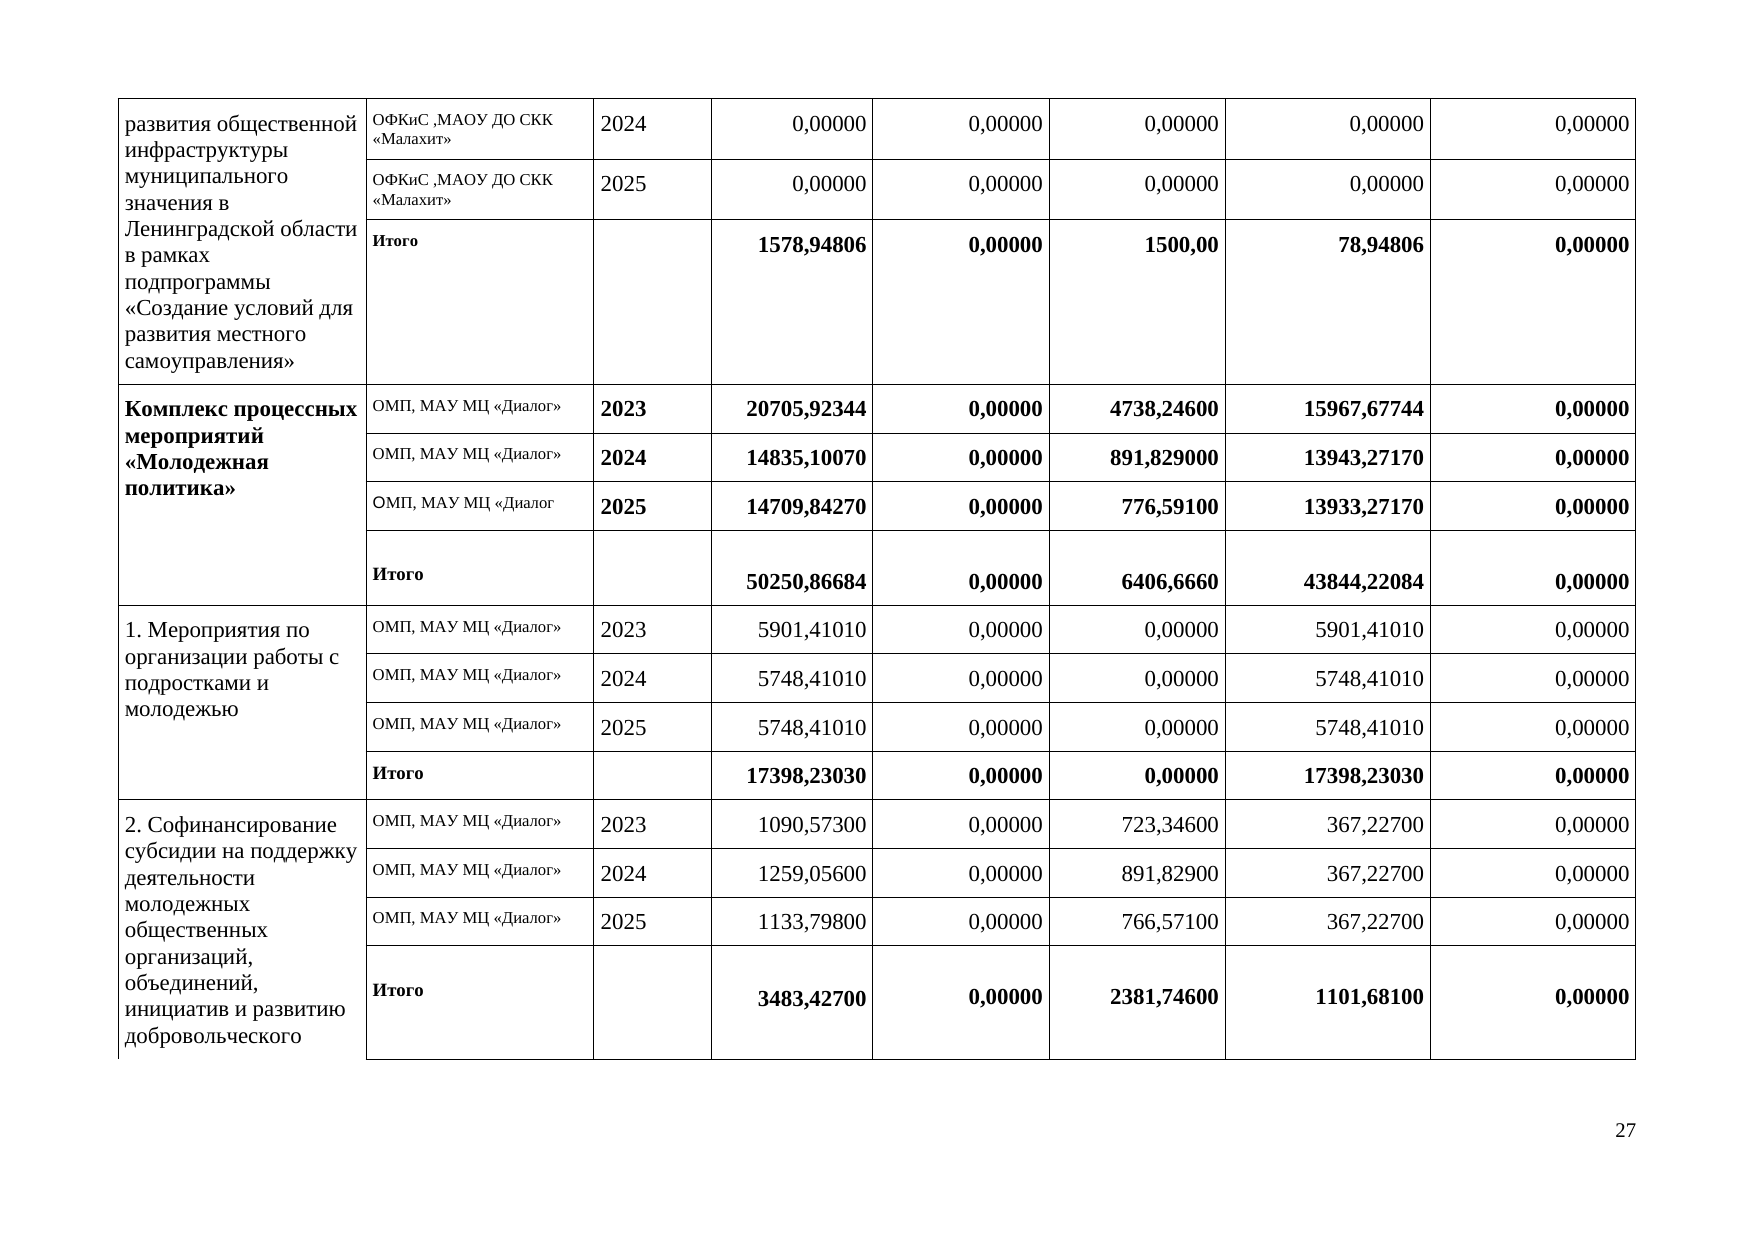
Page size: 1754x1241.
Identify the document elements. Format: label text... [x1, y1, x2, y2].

table_cell ОМП, МАУ МЦ «Диалог» [367, 800, 593, 848]
table_cell 0,00000 [873, 654, 1049, 702]
table_cell 0,00000 [1050, 606, 1225, 653]
table_cell 2. Софинансирование субсидии на поддержку деятельности молодежных общественных организаций, объединений, инициатив и развитию добровольческого (волонтерского) движения, содействию трудовой адаптации и занятости молодежи [119, 800, 366, 1059]
table_cell 0,00000 [873, 752, 1049, 799]
table_cell 891,82900 [1050, 849, 1225, 897]
table_cell 43844,22084 [1226, 531, 1430, 605]
table_cell 0,00000 [1050, 703, 1225, 751]
table_cell 0,00000 [712, 160, 872, 219]
table_cell 1133,79800 [712, 898, 872, 945]
table_cell 0,00000 [873, 531, 1049, 605]
table_cell 1090,57300 [712, 800, 872, 848]
table_cell 2025 [594, 898, 711, 945]
table_cell ОМП, МАУ МЦ «Диалог» [367, 654, 593, 702]
table_cell [594, 946, 711, 1059]
table_cell 0,00000 [1431, 752, 1635, 799]
table_cell 5748,41010 [1226, 654, 1430, 702]
table_cell 0,00000 [873, 160, 1049, 219]
table_cell 2024 [594, 654, 711, 702]
table_cell 3483,42700 [712, 946, 872, 1059]
table_cell 17398,23030 [712, 752, 872, 799]
table_cell 14835,10070 [712, 434, 872, 481]
table_cell 20705,92344 [712, 385, 872, 432]
table_cell 766,57100 [1050, 898, 1225, 945]
table_cell ОМП, МАУ МЦ «Диалог [367, 482, 593, 530]
table_cell 0,00000 [873, 385, 1049, 432]
table_cell 17398,23030 [1226, 752, 1430, 799]
table_cell 0,00000 [712, 99, 872, 158]
table_cell 0,00000 [1431, 220, 1635, 384]
table_cell 0,00000 [1431, 654, 1635, 702]
table_cell Итого [367, 220, 593, 384]
table_cell 2024 [594, 99, 711, 158]
table_cell Итого [367, 946, 593, 1059]
table_cell 50250,86684 [712, 531, 872, 605]
table_cell 2023 [594, 800, 711, 848]
table_cell 78,94806 [1226, 220, 1430, 384]
table_cell 0,00000 [1431, 482, 1635, 530]
table_cell 0,00000 [1431, 849, 1635, 897]
table_cell 5901,41010 [712, 606, 872, 653]
table_cell 0,00000 [1226, 99, 1430, 158]
table_cell 5901,41010 [1226, 606, 1430, 653]
table_cell [594, 220, 711, 384]
table_cell 0,00000 [1431, 160, 1635, 219]
table_cell 0,00000 [1431, 703, 1635, 751]
table_cell 1101,68100 [1226, 946, 1430, 1059]
table_cell 367,22700 [1226, 898, 1430, 945]
table_cell 1. Мероприятия по организации работы с подростками и молодежью [119, 606, 366, 799]
table_cell 14709,84270 [712, 482, 872, 530]
table_cell [594, 752, 711, 799]
table_cell 1259,05600 [712, 849, 872, 897]
table_cell ОФКиС ,МАОУ ДО СКК «Малахит» [367, 160, 593, 219]
table_cell 0,00000 [1431, 434, 1635, 481]
table_cell Итого [367, 531, 593, 605]
table_cell 13933,27170 [1226, 482, 1430, 530]
table_cell 2025 [594, 482, 711, 530]
table_cell 0,00000 [1431, 99, 1635, 158]
table_cell ОМП, МАУ МЦ «Диалог» [367, 434, 593, 481]
table_cell 5748,41010 [1226, 703, 1430, 751]
table_cell Итого [367, 752, 593, 799]
table_cell 0,00000 [1050, 752, 1225, 799]
table_cell 13943,27170 [1226, 434, 1430, 481]
table_cell ОМП, МАУ МЦ «Диалог» [367, 703, 593, 751]
table_cell [594, 531, 711, 605]
table_cell 0,00000 [1226, 160, 1430, 219]
table_cell 2024 [594, 849, 711, 897]
table_cell 5748,41010 [712, 703, 872, 751]
table_cell Комплекс процессных мероприятий «Молодежная политика» [119, 385, 366, 605]
table_cell 2023 [594, 385, 711, 432]
table_cell ОМП, МАУ МЦ «Диалог» [367, 606, 593, 653]
table_cell 0,00000 [873, 434, 1049, 481]
table_cell 2025 [594, 703, 711, 751]
table_cell 0,00000 [1431, 385, 1635, 432]
table_cell ОМП, МАУ МЦ «Диалог» [367, 898, 593, 945]
table_cell 776,59100 [1050, 482, 1225, 530]
table_cell 2023 [594, 606, 711, 653]
table_cell 0,00000 [1431, 531, 1635, 605]
table_cell 0,00000 [873, 99, 1049, 158]
table_cell 0,00000 [1431, 898, 1635, 945]
table_cell 367,22700 [1226, 849, 1430, 897]
table_cell 367,22700 [1226, 800, 1430, 848]
table_cell 2024 [594, 434, 711, 481]
table_cell 0,00000 [1431, 606, 1635, 653]
table_cell 2025 [594, 160, 711, 219]
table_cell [119, 99, 366, 384]
table_cell 0,00000 [1050, 654, 1225, 702]
table_cell 0,00000 [873, 482, 1049, 530]
table_cell 0,00000 [1431, 946, 1635, 1059]
table_cell 891,829000 [1050, 434, 1225, 481]
table_cell 723,34600 [1050, 800, 1225, 848]
table_cell 2381,74600 [1050, 946, 1225, 1059]
table_cell 15967,67744 [1226, 385, 1430, 432]
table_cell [367, 99, 593, 158]
table_cell 1500,00 [1050, 220, 1225, 384]
table_cell 0,00000 [873, 946, 1049, 1059]
table_cell 0,00000 [873, 898, 1049, 945]
table_cell 0,00000 [873, 800, 1049, 848]
table_cell 0,00000 [873, 606, 1049, 653]
table_cell 0,00000 [1050, 99, 1225, 158]
table_cell 4738,24600 [1050, 385, 1225, 432]
table_cell 5748,41010 [712, 654, 872, 702]
table_cell 6406,6660 [1050, 531, 1225, 605]
table_cell ОМП, МАУ МЦ «Диалог» [367, 385, 593, 432]
table_cell 1578,94806 [712, 220, 872, 384]
table_cell 0,00000 [873, 849, 1049, 897]
table_cell 0,00000 [1431, 800, 1635, 848]
table_cell 0,00000 [873, 703, 1049, 751]
table_cell 0,00000 [873, 220, 1049, 384]
table_cell 0,00000 [1050, 160, 1225, 219]
table_cell ОМП, МАУ МЦ «Диалог» [367, 849, 593, 897]
